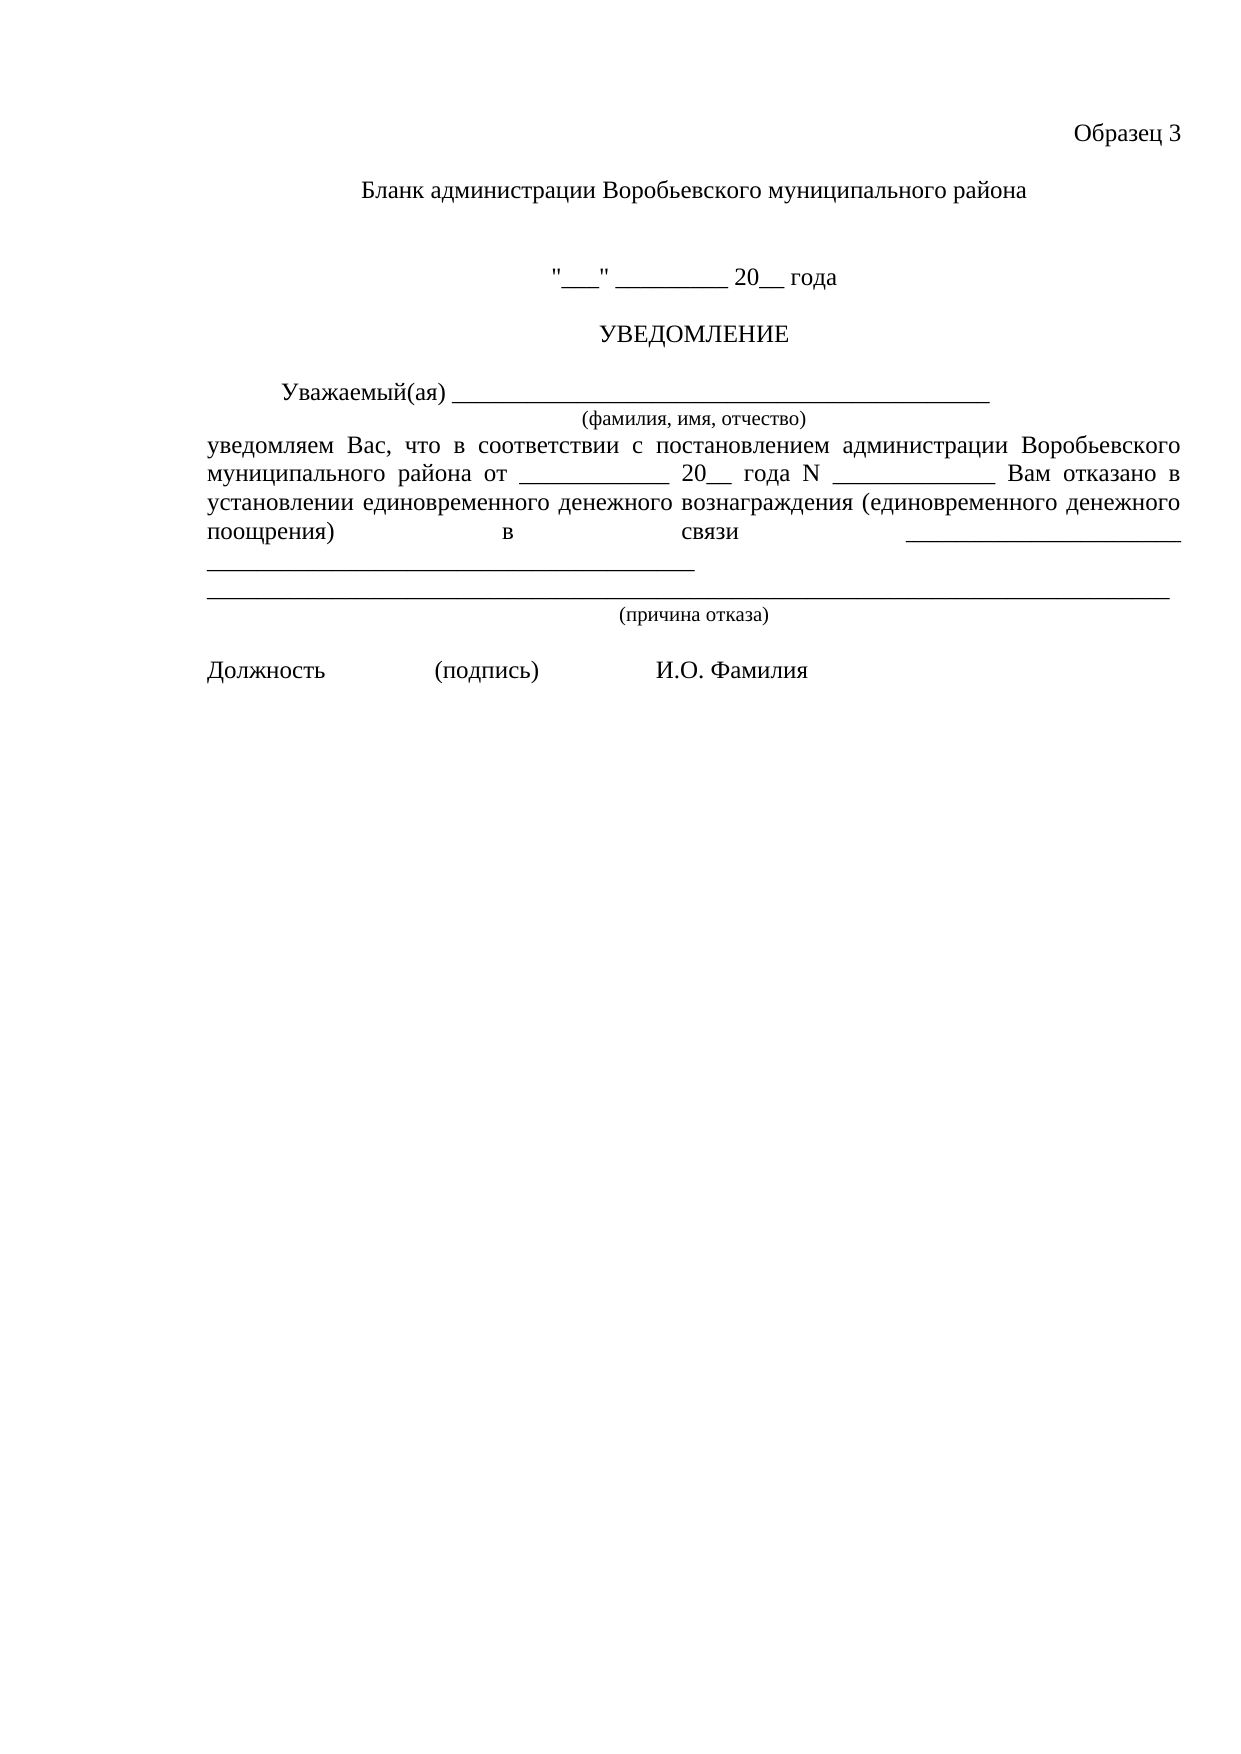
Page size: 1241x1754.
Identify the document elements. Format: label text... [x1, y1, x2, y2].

text Уважаемый(ая) ___________________________________________ [207, 377, 1181, 406]
text (причина отказа) [207, 602, 1181, 626]
text Образец 3 [207, 118, 1181, 147]
text (фамилия, имя, отчество) [207, 406, 1181, 430]
text УВЕДОМЛЕНИЕ [207, 319, 1181, 348]
text Должность (подпись) И.О. Фамилия [207, 655, 1181, 684]
text "___" _________ 20__ года [207, 262, 1181, 291]
text _____________________________________________________________________________ [207, 573, 1181, 602]
text Бланк администрации Воробьевского муниципального района [207, 176, 1181, 204]
text уведомляем Вас, что в соответствии с постановлением администрации Воробьевского муниципального района от ____________ 20__ года N _____________ Вам отказано в установлении единовременного денежного вознаграждения (единовременного денежного поощрения) в связи ______________________ _______________________________________ [207, 430, 1181, 573]
